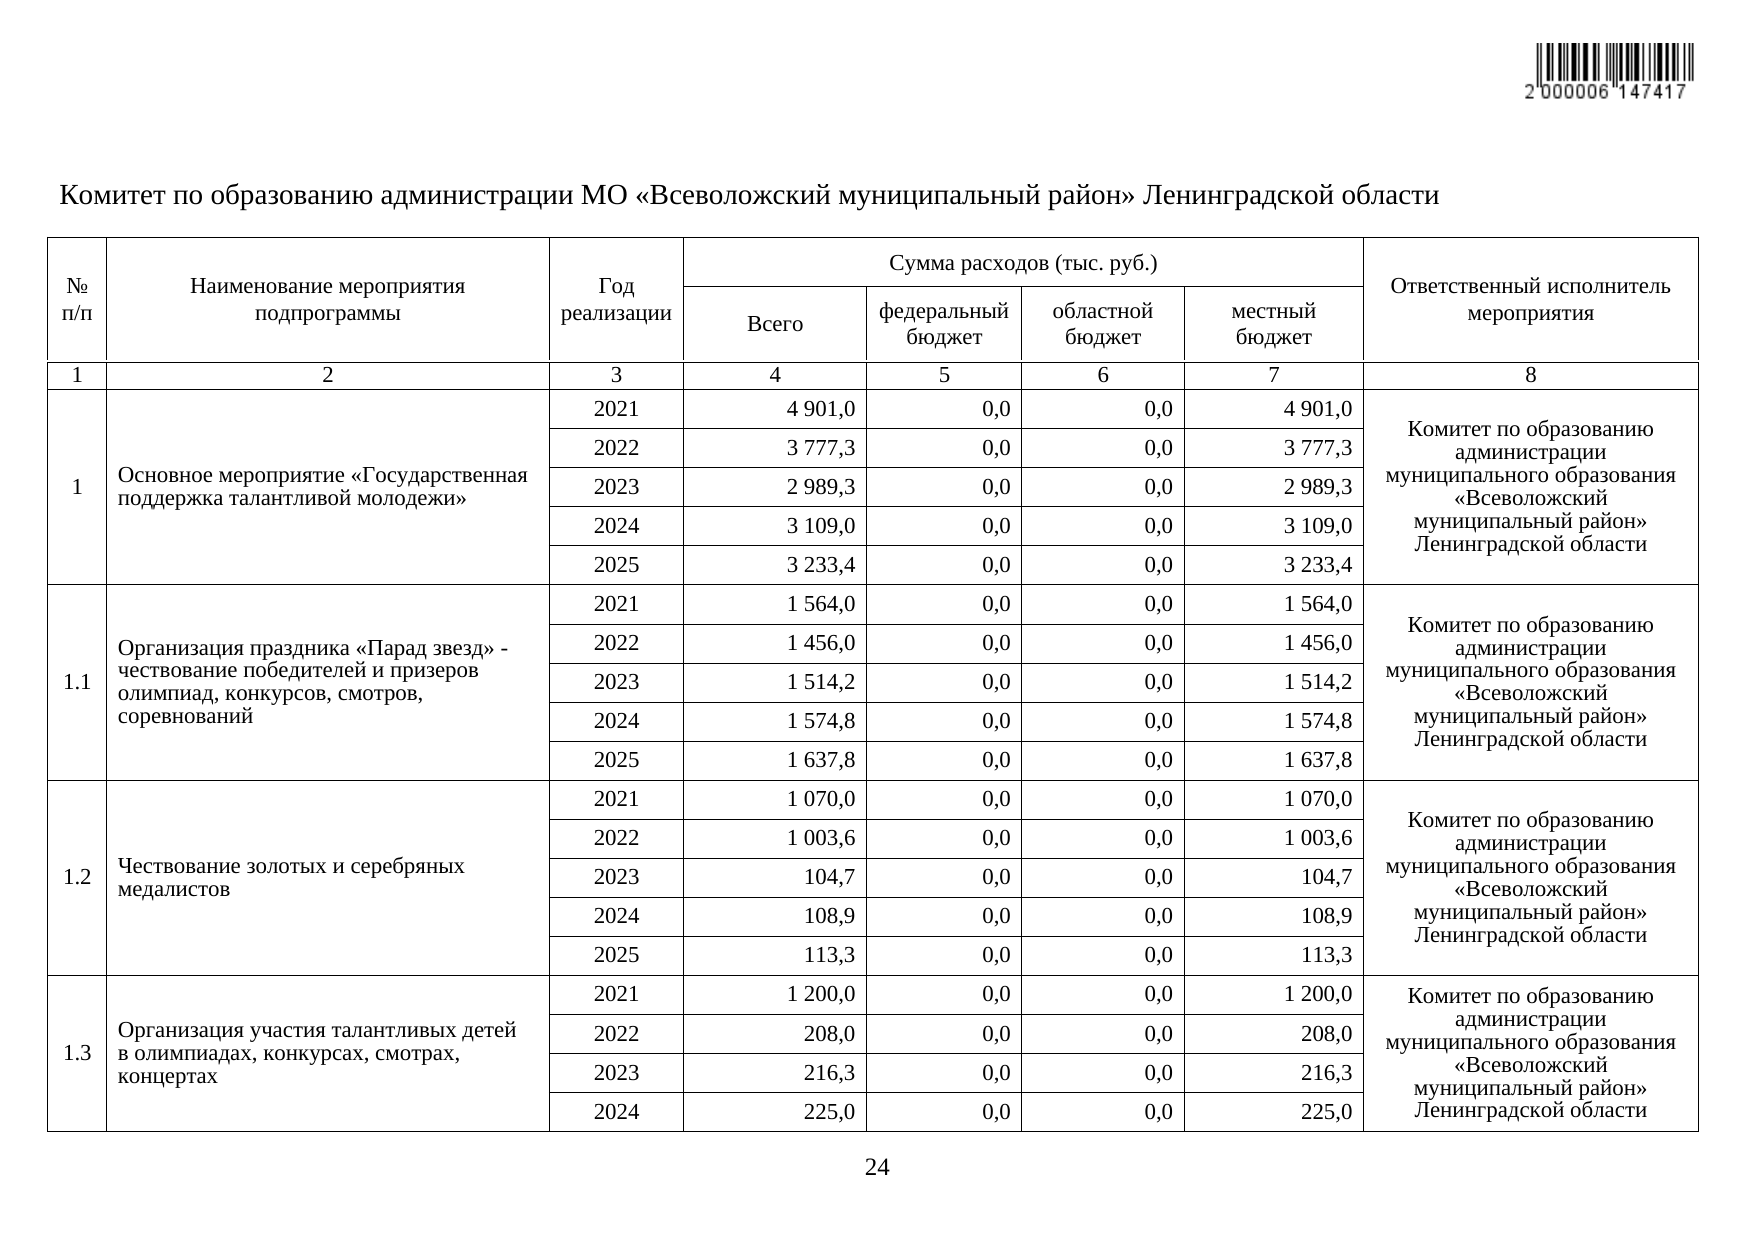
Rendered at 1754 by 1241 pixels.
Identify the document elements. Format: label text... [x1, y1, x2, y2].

table_cell 0,0 [1022, 1054, 1184, 1092]
table_cell 2022 [550, 820, 683, 858]
table_cell 0,0 [1022, 664, 1184, 702]
table_cell 0,0 [1022, 507, 1184, 545]
table_cell Комитет по образованию администрации муниципального образования «Всеволожский муниципальный район» Ленинградской области [1364, 976, 1698, 1131]
table_cell 2022 [550, 1015, 683, 1053]
table_cell Комитет по образованию администрации муниципального образования «Всеволожский муниципальный район» Ленинградской области [1364, 781, 1698, 975]
table_header 2 [107, 363, 549, 389]
table_cell 216,3 [1185, 1054, 1363, 1092]
table_cell 4 901,0 [684, 390, 866, 428]
table_cell 108,9 [684, 898, 866, 936]
table_cell 2021 [550, 976, 683, 1014]
table_cell 0,0 [1022, 546, 1184, 584]
table_cell областной бюджет [1022, 287, 1184, 359]
table_cell 1 [48, 390, 106, 584]
table_header 5 [867, 363, 1021, 389]
table_cell 1 514,2 [684, 664, 866, 702]
table_cell 0,0 [1022, 625, 1184, 662]
table_cell 0,0 [867, 468, 1021, 506]
table_cell 2025 [550, 937, 683, 975]
table_cell 0,0 [1022, 429, 1184, 467]
table_cell 208,0 [1185, 1015, 1363, 1053]
table_cell 1.3 [48, 976, 106, 1131]
table_cell 0,0 [1022, 742, 1184, 780]
table_cell 1 637,8 [684, 742, 866, 780]
table_cell 3 233,4 [684, 546, 866, 584]
table_cell 0,0 [867, 1015, 1021, 1053]
table_cell 0,0 [1022, 1015, 1184, 1053]
table_cell 0,0 [1022, 585, 1184, 623]
table_cell 0,0 [867, 390, 1021, 428]
table_cell 1 564,0 [684, 585, 866, 623]
table_cell 0,0 [1022, 820, 1184, 858]
table_cell 1 564,0 [1185, 585, 1363, 623]
table_cell 0,0 [867, 859, 1021, 897]
table_cell 3 777,3 [1185, 429, 1363, 467]
table_cell Организация праздника «Парад звезд» - чествование победителей и призеров олимпиад, конкурсов, смотров, соревнований [107, 585, 549, 780]
table_cell 0,0 [867, 664, 1021, 702]
table_cell 104,7 [684, 859, 866, 897]
table_header № п/п [48, 238, 106, 359]
table_cell 113,3 [1185, 937, 1363, 975]
table_cell 1.2 [48, 781, 106, 975]
table_cell 2024 [550, 703, 683, 741]
table_cell 0,0 [867, 546, 1021, 584]
table_cell 1 574,8 [1185, 703, 1363, 741]
table_cell 108,9 [1185, 898, 1363, 936]
table_cell 2025 [550, 546, 683, 584]
table_cell 2021 [550, 781, 683, 819]
table_cell 1 200,0 [1185, 976, 1363, 1014]
table_cell 216,3 [684, 1054, 866, 1092]
table_cell 0,0 [867, 781, 1021, 819]
table_header 1 [48, 363, 106, 389]
table_cell 2023 [550, 859, 683, 897]
table_cell 3 109,0 [1185, 507, 1363, 545]
table_header 3 [550, 363, 683, 389]
table_cell 0,0 [867, 585, 1021, 623]
table_cell 1 456,0 [684, 625, 866, 662]
table_cell 2022 [550, 429, 683, 467]
table_cell 1 070,0 [684, 781, 866, 819]
table_cell 3 777,3 [684, 429, 866, 467]
table_header Сумма расходов (тыс. руб.) [684, 238, 1363, 286]
picture [1524, 43, 1712, 102]
table_cell Всего [684, 287, 866, 359]
table_cell 0,0 [867, 1093, 1021, 1131]
table_cell Комитет по образованию администрации муниципального образования «Всеволожский муниципальный район» Ленинградской области [1364, 585, 1698, 780]
table_cell 2023 [550, 664, 683, 702]
table_cell 2 989,3 [684, 468, 866, 506]
table_cell 208,0 [684, 1015, 866, 1053]
table_cell 2025 [550, 742, 683, 780]
table_cell 1 574,8 [684, 703, 866, 741]
table_header 6 [1022, 363, 1184, 389]
table_cell 0,0 [867, 820, 1021, 858]
table_cell 104,7 [1185, 859, 1363, 897]
table_cell Чествование золотых и серебряных медалистов [107, 781, 549, 975]
table_cell 0,0 [1022, 898, 1184, 936]
table_cell 0,0 [1022, 976, 1184, 1014]
table_cell 3 109,0 [684, 507, 866, 545]
table_cell 0,0 [1022, 1093, 1184, 1131]
table_cell 2021 [550, 585, 683, 623]
table_cell местный бюджет [1185, 287, 1363, 359]
table_cell 0,0 [867, 742, 1021, 780]
table_cell 1 456,0 [1185, 625, 1363, 662]
table_cell 0,0 [1022, 468, 1184, 506]
table_cell 0,0 [867, 898, 1021, 936]
table_cell 0,0 [1022, 937, 1184, 975]
table_cell 2023 [550, 468, 683, 506]
table_cell 225,0 [1185, 1093, 1363, 1131]
table_cell 1 637,8 [1185, 742, 1363, 780]
table_cell 0,0 [867, 1054, 1021, 1092]
table_cell Комитет по образованию администрации муниципального образования «Всеволожский муниципальный район» Ленинградской области [1364, 390, 1698, 584]
table_cell 113,3 [684, 937, 866, 975]
table_cell 2 989,3 [1185, 468, 1363, 506]
table_cell федеральный бюджет [867, 287, 1021, 359]
table_header Год реализации [550, 238, 683, 359]
table_cell 2023 [550, 1054, 683, 1092]
table_cell 2022 [550, 625, 683, 662]
table_cell Основное мероприятие «Государственная поддержка талантливой молодежи» [107, 390, 549, 584]
table_cell 0,0 [867, 937, 1021, 975]
table_cell 3 233,4 [1185, 546, 1363, 584]
table_header 7 [1185, 363, 1363, 389]
table_cell 2024 [550, 1093, 683, 1131]
table_cell 2024 [550, 898, 683, 936]
table_cell 1 003,6 [1185, 820, 1363, 858]
table_header Ответственный исполнитель мероприятия [1364, 238, 1698, 359]
table_header 4 [684, 363, 866, 389]
table_cell 4 901,0 [1185, 390, 1363, 428]
table_cell 2024 [550, 507, 683, 545]
table_cell 1 200,0 [684, 976, 866, 1014]
text Комитет по образованию администрации МО «Всеволожский муниципальный район» Ленинградской области [59, 177, 1695, 211]
table_cell 0,0 [867, 429, 1021, 467]
table_cell 1 070,0 [1185, 781, 1363, 819]
table_cell 0,0 [1022, 859, 1184, 897]
table_cell 0,0 [867, 703, 1021, 741]
table_header 8 [1364, 363, 1698, 389]
table_cell 0,0 [1022, 390, 1184, 428]
table_cell Организация участия талантливых детей в олимпиадах, конкурсах, смотрах, концертах [107, 976, 549, 1131]
table_cell 0,0 [1022, 703, 1184, 741]
table_cell 1.1 [48, 585, 106, 780]
table_cell 1 003,6 [684, 820, 866, 858]
table_cell 0,0 [867, 507, 1021, 545]
table_cell 0,0 [1022, 781, 1184, 819]
table_header Наименование мероприятия подпрограммы [107, 238, 549, 359]
table_cell 0,0 [867, 625, 1021, 662]
table_cell 1 514,2 [1185, 664, 1363, 702]
table_cell 2021 [550, 390, 683, 428]
table_cell 0,0 [867, 976, 1021, 1014]
table_cell 225,0 [684, 1093, 866, 1131]
